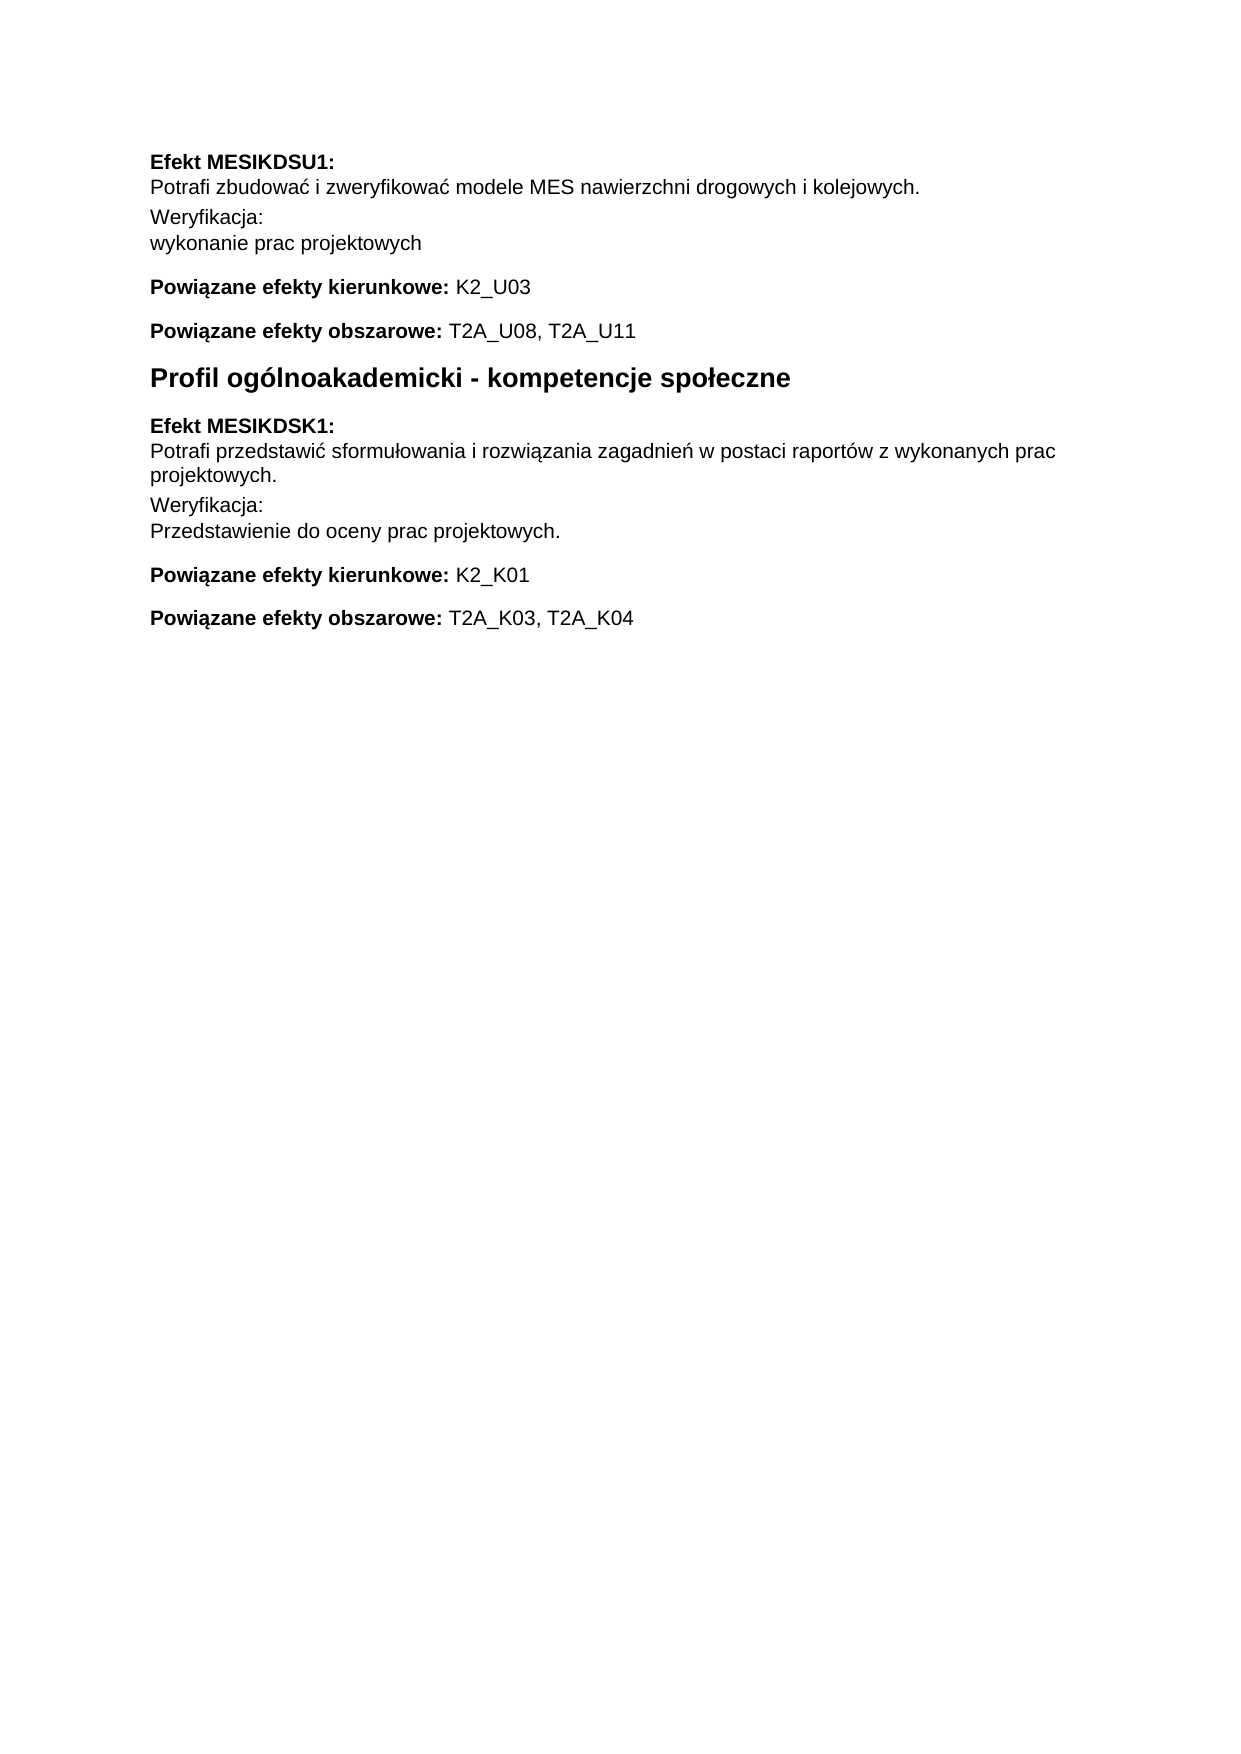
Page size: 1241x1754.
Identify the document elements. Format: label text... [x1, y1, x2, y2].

text Przedstawienie do oceny prac projektowych. [150, 519, 1090, 543]
text Efekt MESIKDSK1: [150, 413, 1090, 437]
text Weryfikacja: [150, 205, 1090, 229]
text Potrafi zbudować i zweryfikować modele MES nawierzchni drogowych i kolejowych. [150, 175, 1090, 199]
subtitle Profil ogólnoakademicki - kompetencje społeczne [150, 362, 1090, 394]
text Potrafi przedstawić sformułowania i rozwiązania zagadnień w postaci raportów z wykonanych prac projektowych. [150, 438, 1090, 486]
text Powiązane efekty obszarowe: T2A_U08, T2A_U11 [150, 319, 1090, 343]
text Powiązane efekty kierunkowe: K2_K01 [150, 562, 1090, 586]
text wykonanie prac projektowych [150, 231, 1090, 255]
text Powiązane efekty kierunkowe: K2_U03 [150, 275, 1090, 299]
text Weryfikacja: [150, 493, 1090, 517]
text Efekt MESIKDSU1: [150, 150, 1090, 174]
text Powiązane efekty obszarowe: T2A_K03, T2A_K04 [150, 606, 1090, 630]
